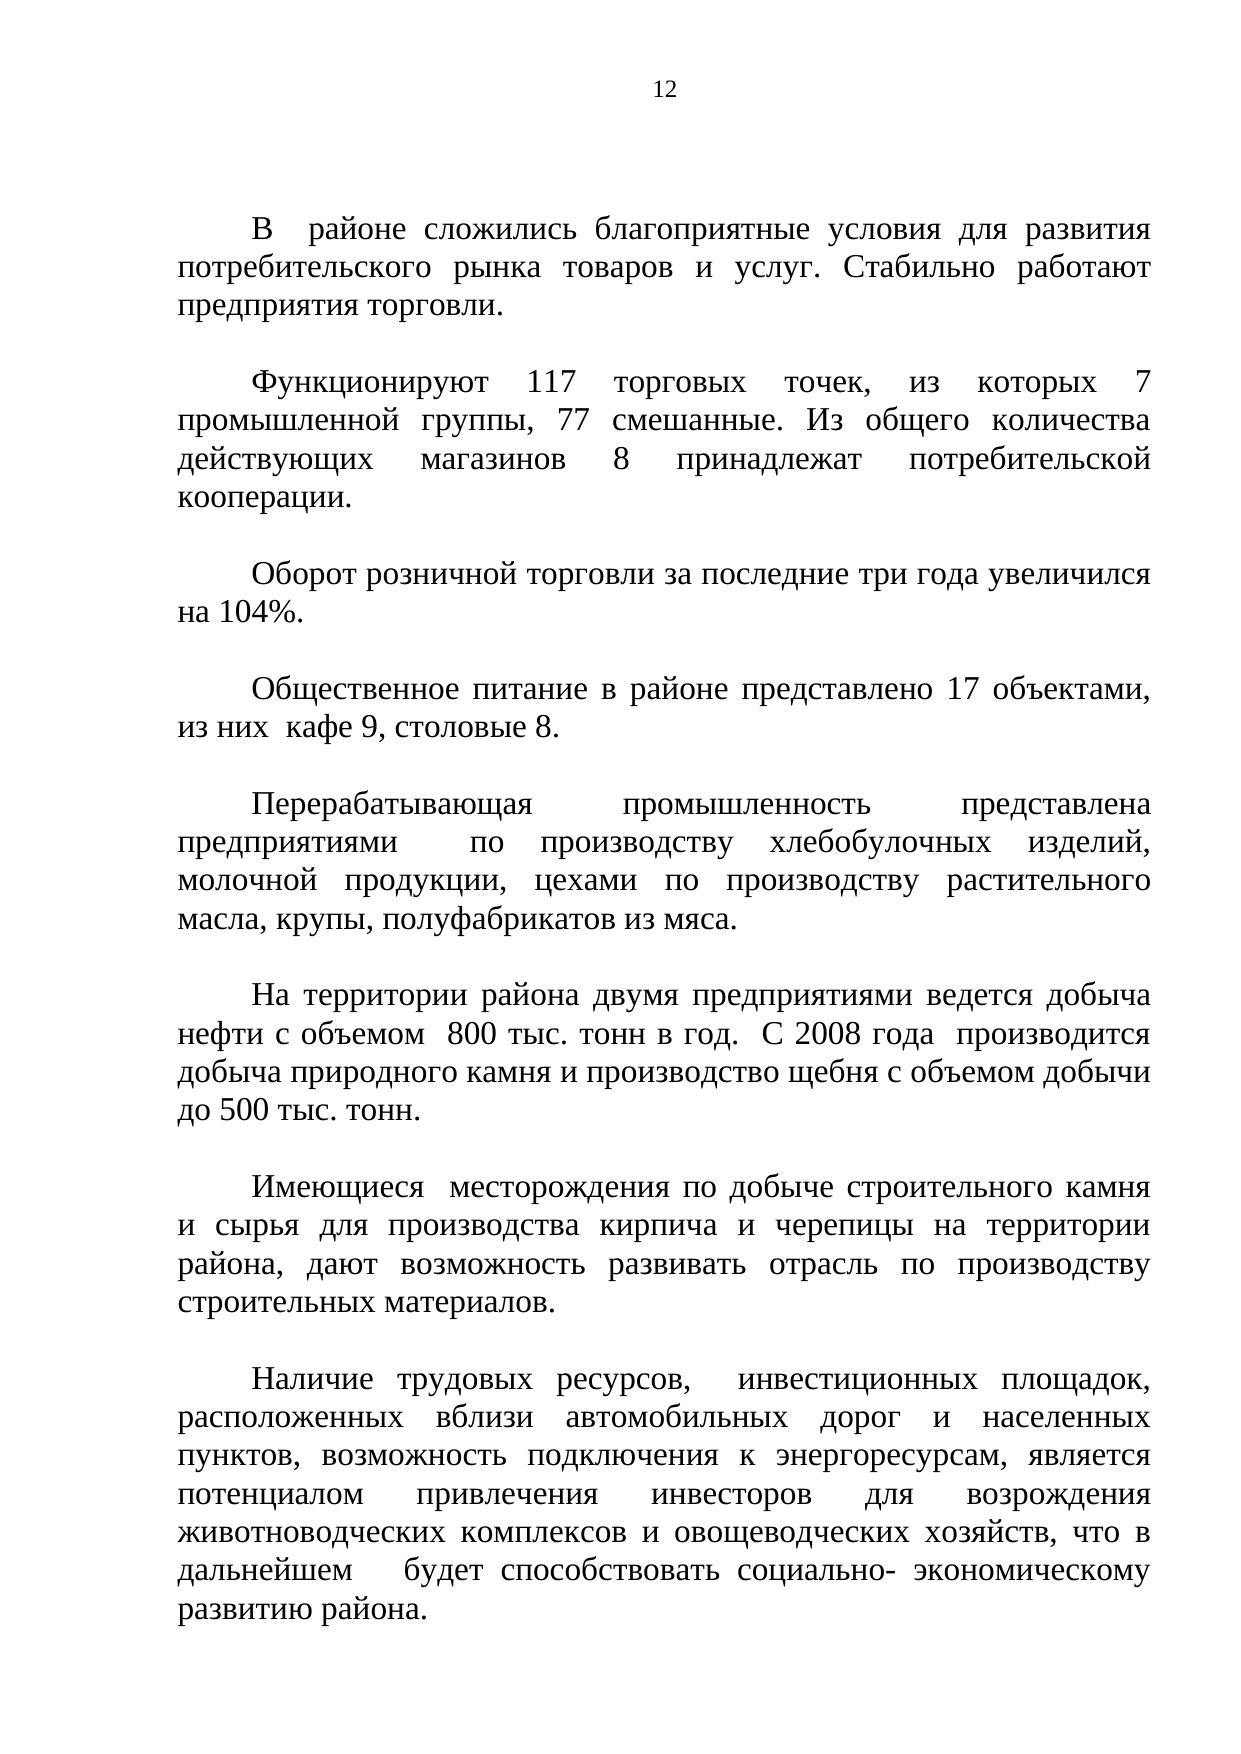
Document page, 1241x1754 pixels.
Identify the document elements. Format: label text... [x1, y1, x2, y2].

text В районе сложились благоприятные условия для развития потребительского рынка товаров и услуг. Стабильно работают предприятия торговли. [177, 208, 1152, 323]
text На территории района двумя предприятиями ведется добыча нефти с объемом 800 тыс. тонн в год. С 2008 года производится добыча природного камня и производство щебня с объемом добычи до 500 тыс. тонн. [177, 974, 1152, 1128]
text Наличие трудовых ресурсов, инвестиционных площадок, расположенных вблизи автомобильных дорог и населенных пунктов, возможность подключения к энергоресурсам, является потенциалом привлечения инвесторов для возрождения животноводческих комплексов и овощеводческих хозяйств, что в дальнейшем будет способствовать социально- экономическому развитию района. [177, 1358, 1152, 1626]
text Оборот розничной торговли за последние три года увеличился на 104%. [177, 553, 1152, 629]
text Функционируют 117 торговых точек, из которых 7 промышленной группы, 77 смешанные. Из общего количества действующих магазинов 8 принадлежат потребительской кооперации. [177, 361, 1152, 514]
text Общественное питание в районе представлено 17 объектами, из них кафе 9, столовые 8. [177, 668, 1152, 744]
text Имеющиеся месторождения по добыче строительного камня и сырья для производства кирпича и черепицы на территории района, дают возможность развивать отрасль по производству строительных материалов. [177, 1166, 1152, 1319]
text Перерабатывающая промышленность представлена предприятиями по производству хлебобулочных изделий, молочной продукции, цехами по производству растительного масла, крупы, полуфабрикатов из мяса. [177, 783, 1152, 936]
